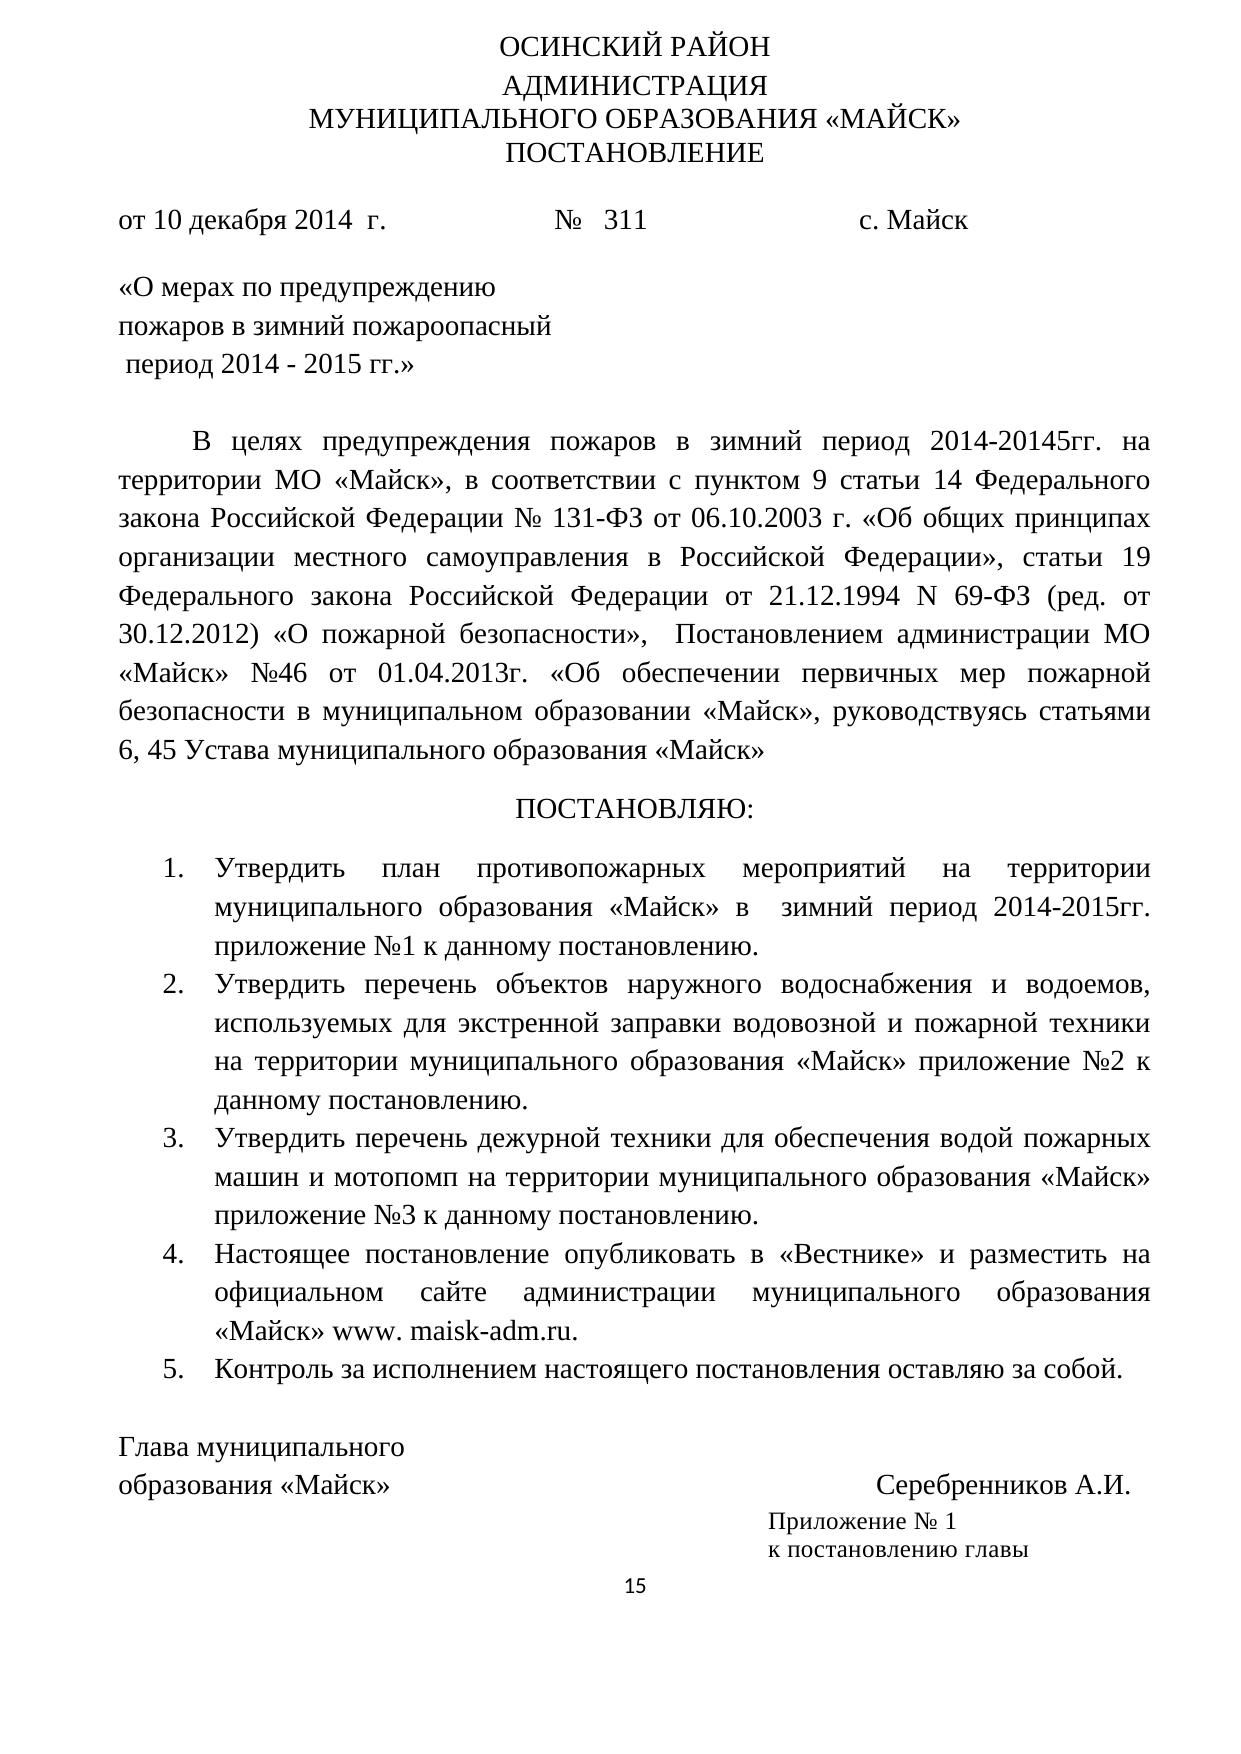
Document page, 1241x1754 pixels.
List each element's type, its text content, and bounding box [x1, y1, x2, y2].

text ПОСТАНОВЛЯЮ: [118, 791, 1152, 825]
text МУНИЦИПАЛЬНОГО ОБРАЗОВАНИЯ «МАЙСК» [118, 102, 1152, 135]
text ПОСТАНОВЛЕНИЕ [118, 135, 1152, 169]
text АДМИНИСТРАЦИЯ [118, 68, 1152, 102]
text «О мерах по предупреждению [118, 269, 1152, 303]
list Утвердить перечень дежурной техники для обеспечения водой пожарных машин и мотопомп на территории муниципального образования «Майск» приложение №3 к данному постановлению. [162, 1120, 1152, 1231]
text пожаров в зимний пожароопасный [118, 308, 1152, 341]
text от 10 декабря 2014 г. № 311 с. Майск [118, 202, 1152, 236]
text образования «Майск» Серебренников А.И. [118, 1467, 1152, 1501]
text Приложение № 1 [768, 1506, 1152, 1534]
text период 2014 - 2015 гг.» [118, 346, 1152, 380]
list Контроль за исполнением настоящего постановления оставляю за собой. [162, 1352, 1152, 1385]
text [768, 1534, 1152, 1563]
text ОСИНСКИЙ РАЙОН [118, 29, 1152, 63]
text В целях предупреждения пожаров в зимний период 2014-20145гг. на территории МО «Майск», в соответствии с пунктом 9 статьи 14 Федерального закона Российской Федерации № 131-ФЗ от 06.10.2003 г. «Об общих принципах организации местного самоуправления в Российской Федерации», статьи 19 Федерального закона Российской Федерации от 21.12.1994 N 69-ФЗ (ред. от 30.12.2012) «О пожарной безопасности», Постановлением администрации МО «Майск» №46 от 01.04.2013г. «Об обеспечении первичных мер пожарной безопасности в муниципальном образовании «Майск», руководствуясь статьями 6, 45 Устава муниципального образования «Майск» [118, 423, 1152, 765]
text Глава муниципального [118, 1429, 1152, 1462]
list Утвердить план противопожарных мероприятий на территории муниципального образования «Майск» в зимний период 2014-2015гг. приложение №1 к данному постановлению. [162, 851, 1152, 961]
list Утвердить перечень объектов наружного водоснабжения и водоемов, используемых для экстренной заправки водовозной и пожарной техники на территории муниципального образования «Майск» приложение №2 к данному постановлению. [162, 966, 1152, 1115]
list Настоящее постановление опубликовать в «Вестнике» и разместить на официальном сайте администрации муниципального образования «Майск» www. maisk-adm.ru. [162, 1236, 1152, 1347]
